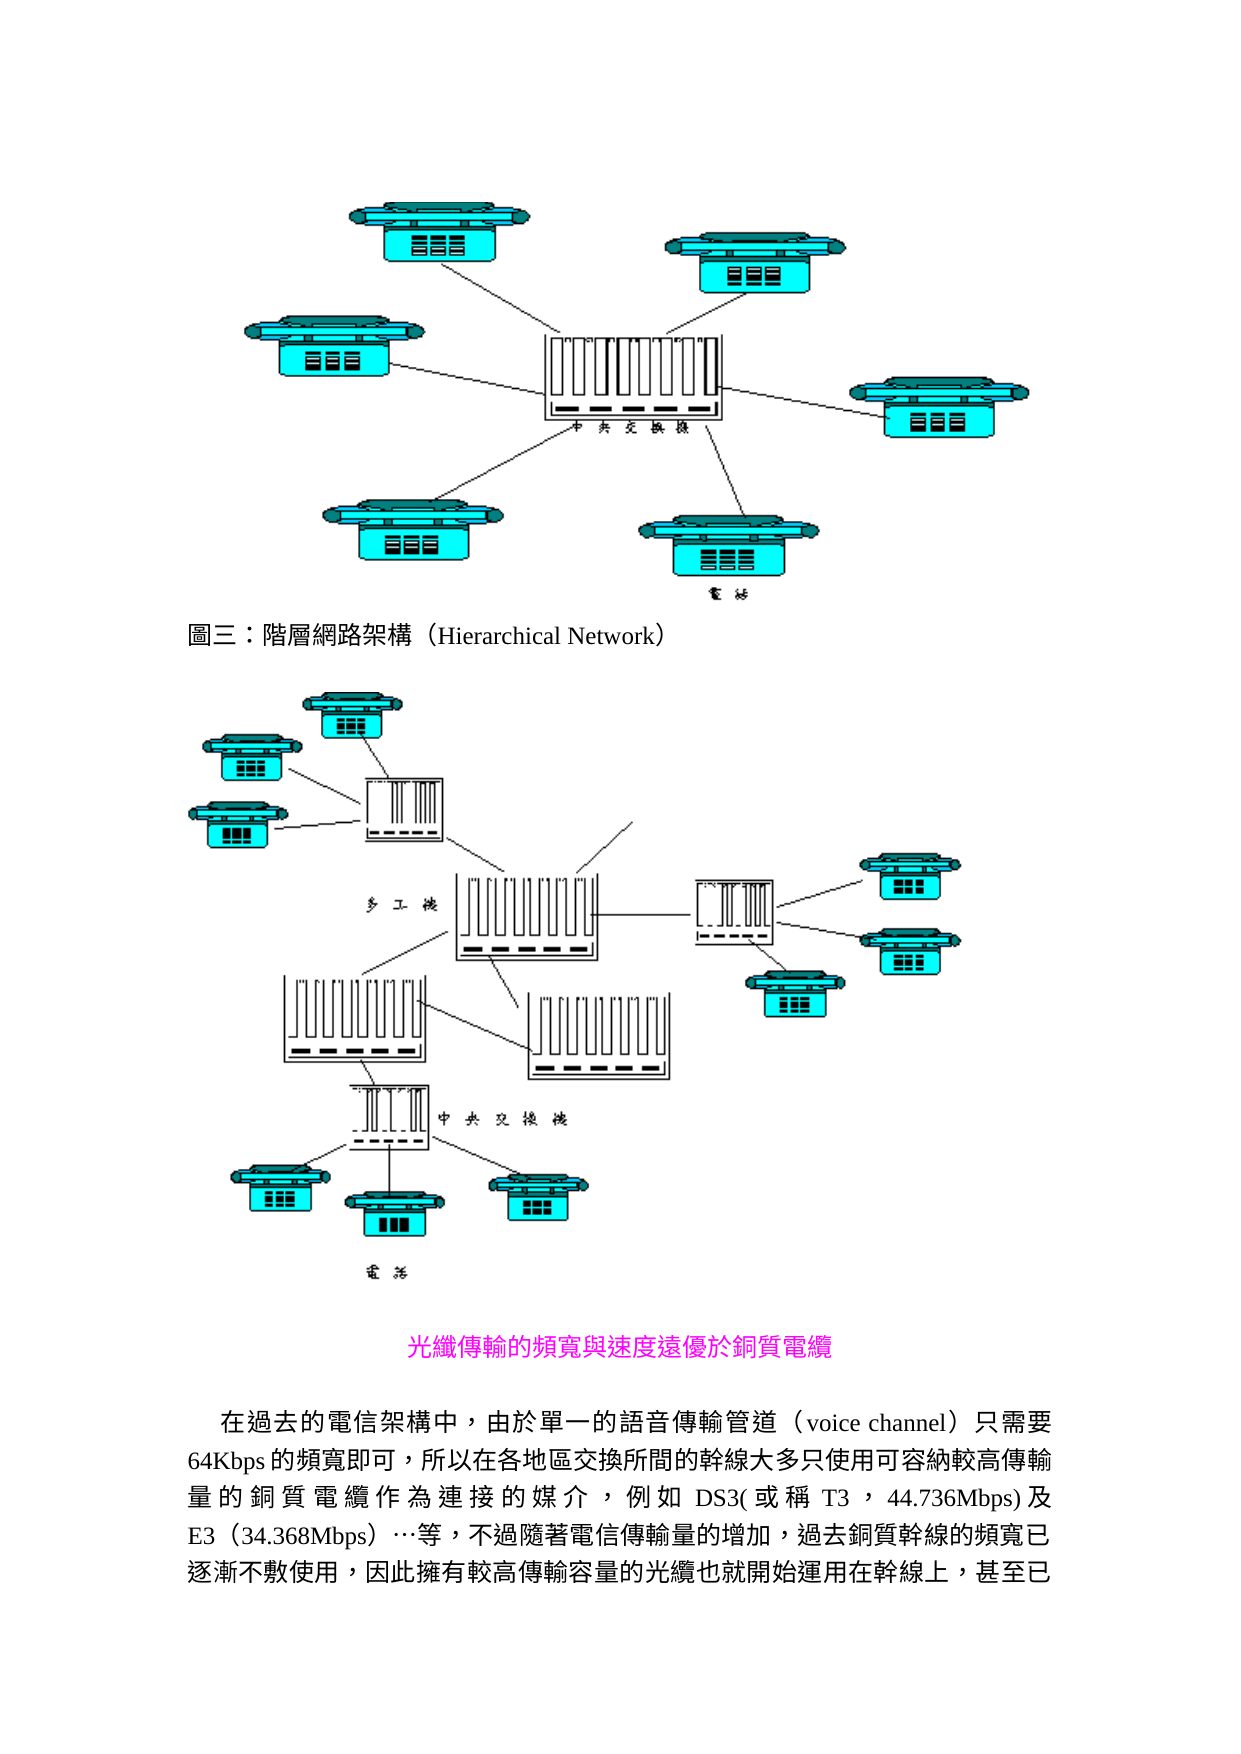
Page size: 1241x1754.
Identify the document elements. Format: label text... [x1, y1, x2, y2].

text 光纖傳輸的頻寬與速度遠優於銅質電纜 [187, 1327, 1053, 1364]
picture [187, 692, 963, 1287]
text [187, 1364, 1053, 1589]
text 圖三：階層網路架構（Hierarchical Network） [187, 614, 1053, 652]
picture [243, 202, 1031, 608]
